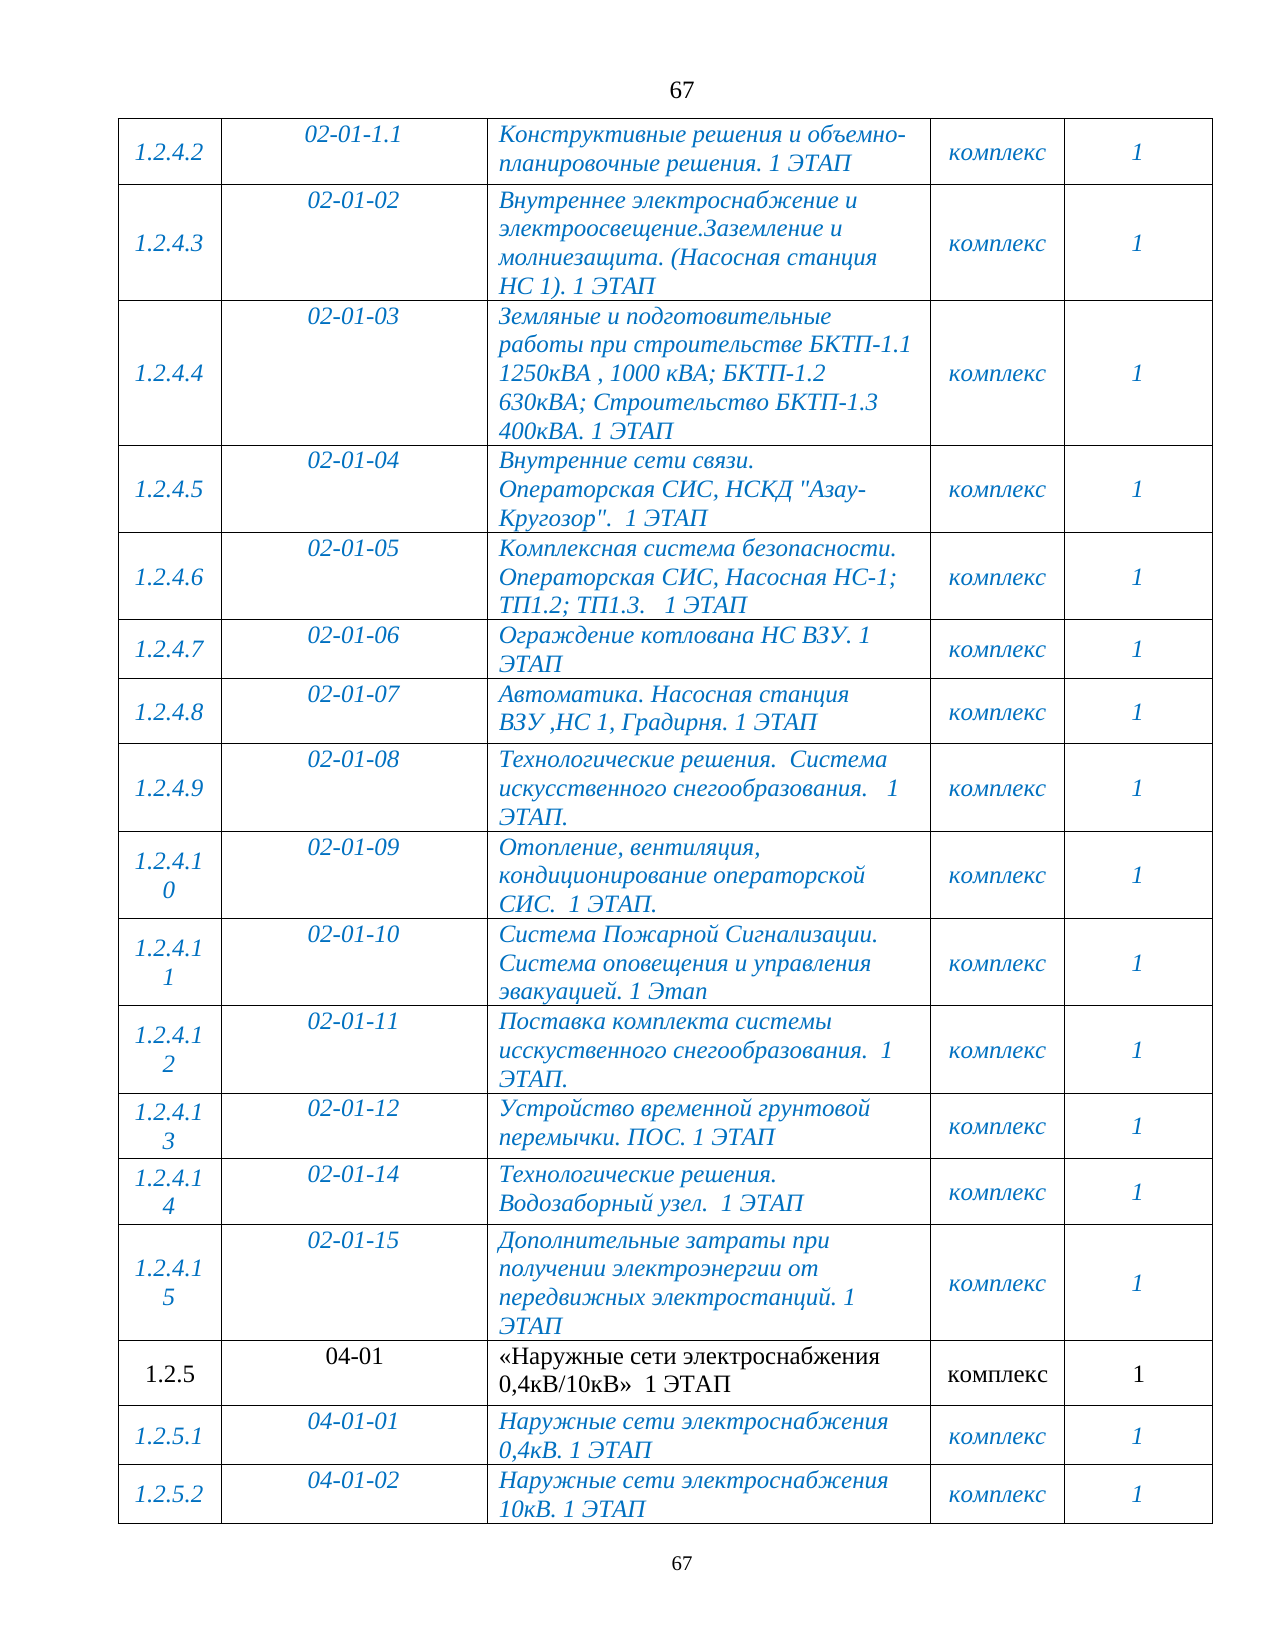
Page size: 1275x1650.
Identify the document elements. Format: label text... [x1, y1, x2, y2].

table_cell 1.2.4.10 [119, 832, 221, 918]
table_cell Внутреннее электроснабжение и электроосвещение.Заземление и молниезащита. (Насосная станция НС 1). 1 ЭТАП [488, 185, 930, 300]
table_cell 1 [1065, 301, 1212, 444]
table_cell 02-01-03 [222, 301, 487, 444]
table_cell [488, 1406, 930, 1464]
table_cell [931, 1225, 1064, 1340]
table_cell комплекс [931, 533, 1064, 619]
table_cell 02-01-10 [222, 919, 487, 1005]
table_cell комплекс [931, 679, 1064, 743]
table_cell 02-01-11 [222, 1006, 487, 1092]
table_cell 1.2.4.12 [119, 1006, 221, 1092]
table_cell 1.2.4.9 [119, 744, 221, 831]
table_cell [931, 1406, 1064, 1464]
table_cell 1.2.4.7 [119, 620, 221, 678]
table_cell 1 [1065, 446, 1212, 532]
table_cell 02-01-06 [222, 620, 487, 678]
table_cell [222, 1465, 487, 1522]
table_cell 1.2.4.4 [119, 301, 221, 444]
table_cell 02-01-09 [222, 832, 487, 918]
table_cell 1.2.4.3 [119, 185, 221, 300]
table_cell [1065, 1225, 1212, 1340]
table_cell 1.2.4.11 [119, 919, 221, 1005]
table_cell Поставка комплекта системы исскуственного снегообразования. 1 ЭТАП. [488, 1006, 930, 1092]
table_cell комплекс [931, 185, 1064, 300]
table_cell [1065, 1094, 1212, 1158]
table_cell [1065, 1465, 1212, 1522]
table_cell 1 [1065, 832, 1212, 918]
table_cell 02-01-1.1 [222, 119, 487, 184]
table_cell комплекс [931, 744, 1064, 831]
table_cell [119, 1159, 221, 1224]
table_cell комплекс [931, 620, 1064, 678]
table_cell Технологические решения. Система искусственного снегообразования. 1 ЭТАП. [488, 744, 930, 831]
table_cell 1.2.4.8 [119, 679, 221, 743]
table_cell 1.2.4.5 [119, 446, 221, 532]
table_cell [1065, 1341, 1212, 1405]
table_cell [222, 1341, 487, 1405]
table_cell Комплексная система безопасности. Операторская СИС, Насосная НС-1; ТП1.2; ТП1.3. 1 ЭТАП [488, 533, 930, 619]
table_cell 1 [1065, 1006, 1212, 1092]
table_cell 1 [1065, 119, 1212, 184]
table_cell 02-01-04 [222, 446, 487, 532]
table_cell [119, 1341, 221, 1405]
table_cell Внутренние сети связи. Операторская СИС, НСКД "Азау-Кругозор". 1 ЭТАП [488, 446, 930, 532]
table_cell Земляные и подготовительные работы при строительстве БКТП-1.1 1250кВА , 1000 кВА; БКТП-1.2 630кВА; Строительство БКТП-1.3 400кВА. 1 ЭТАП [488, 301, 930, 444]
table_cell Отопление, вентиляция, кондиционирование операторской СИС. 1 ЭТАП. [488, 832, 930, 918]
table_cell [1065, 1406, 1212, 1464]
table_cell 1.2.4.2 [119, 119, 221, 184]
table_cell 02-01-07 [222, 679, 487, 743]
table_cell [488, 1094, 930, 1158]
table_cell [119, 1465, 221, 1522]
table_cell 1 [1065, 185, 1212, 300]
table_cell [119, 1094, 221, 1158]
table_cell Автоматика. Насосная станция ВЗУ ,НС 1, Градирня. 1 ЭТАП [488, 679, 930, 743]
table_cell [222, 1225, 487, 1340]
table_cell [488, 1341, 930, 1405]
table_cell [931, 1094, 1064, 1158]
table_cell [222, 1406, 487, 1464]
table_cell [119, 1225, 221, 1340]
table_cell 02-01-05 [222, 533, 487, 619]
table_cell 1.2.4.6 [119, 533, 221, 619]
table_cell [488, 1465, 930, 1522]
table_cell 1 [1065, 919, 1212, 1005]
table_cell 1 [1065, 744, 1212, 831]
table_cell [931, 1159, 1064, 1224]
table_cell 1 [1065, 620, 1212, 678]
table_cell 02-01-08 [222, 744, 487, 831]
table_cell комплекс [931, 1006, 1064, 1092]
table_cell Ограждение котлована НС ВЗУ. 1 ЭТАП [488, 620, 930, 678]
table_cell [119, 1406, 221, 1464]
table_cell Система Пожарной Сигнализации. Система оповещения и управления эвакуацией. 1 Этап [488, 919, 930, 1005]
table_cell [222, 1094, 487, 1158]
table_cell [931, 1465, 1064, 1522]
table_cell комплекс [931, 446, 1064, 532]
table_cell комплекс [931, 301, 1064, 444]
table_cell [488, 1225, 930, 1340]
table_cell комплекс [931, 832, 1064, 918]
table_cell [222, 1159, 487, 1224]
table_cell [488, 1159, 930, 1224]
table_cell Конструктивные решения и объемно-планировочные решения. 1 ЭТАП [488, 119, 930, 184]
table_cell 02-01-02 [222, 185, 487, 300]
table_cell комплекс [931, 119, 1064, 184]
table_cell 1 [1065, 679, 1212, 743]
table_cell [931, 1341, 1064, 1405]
table_cell комплекс [931, 919, 1064, 1005]
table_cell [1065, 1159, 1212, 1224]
table_cell 1 [1065, 533, 1212, 619]
